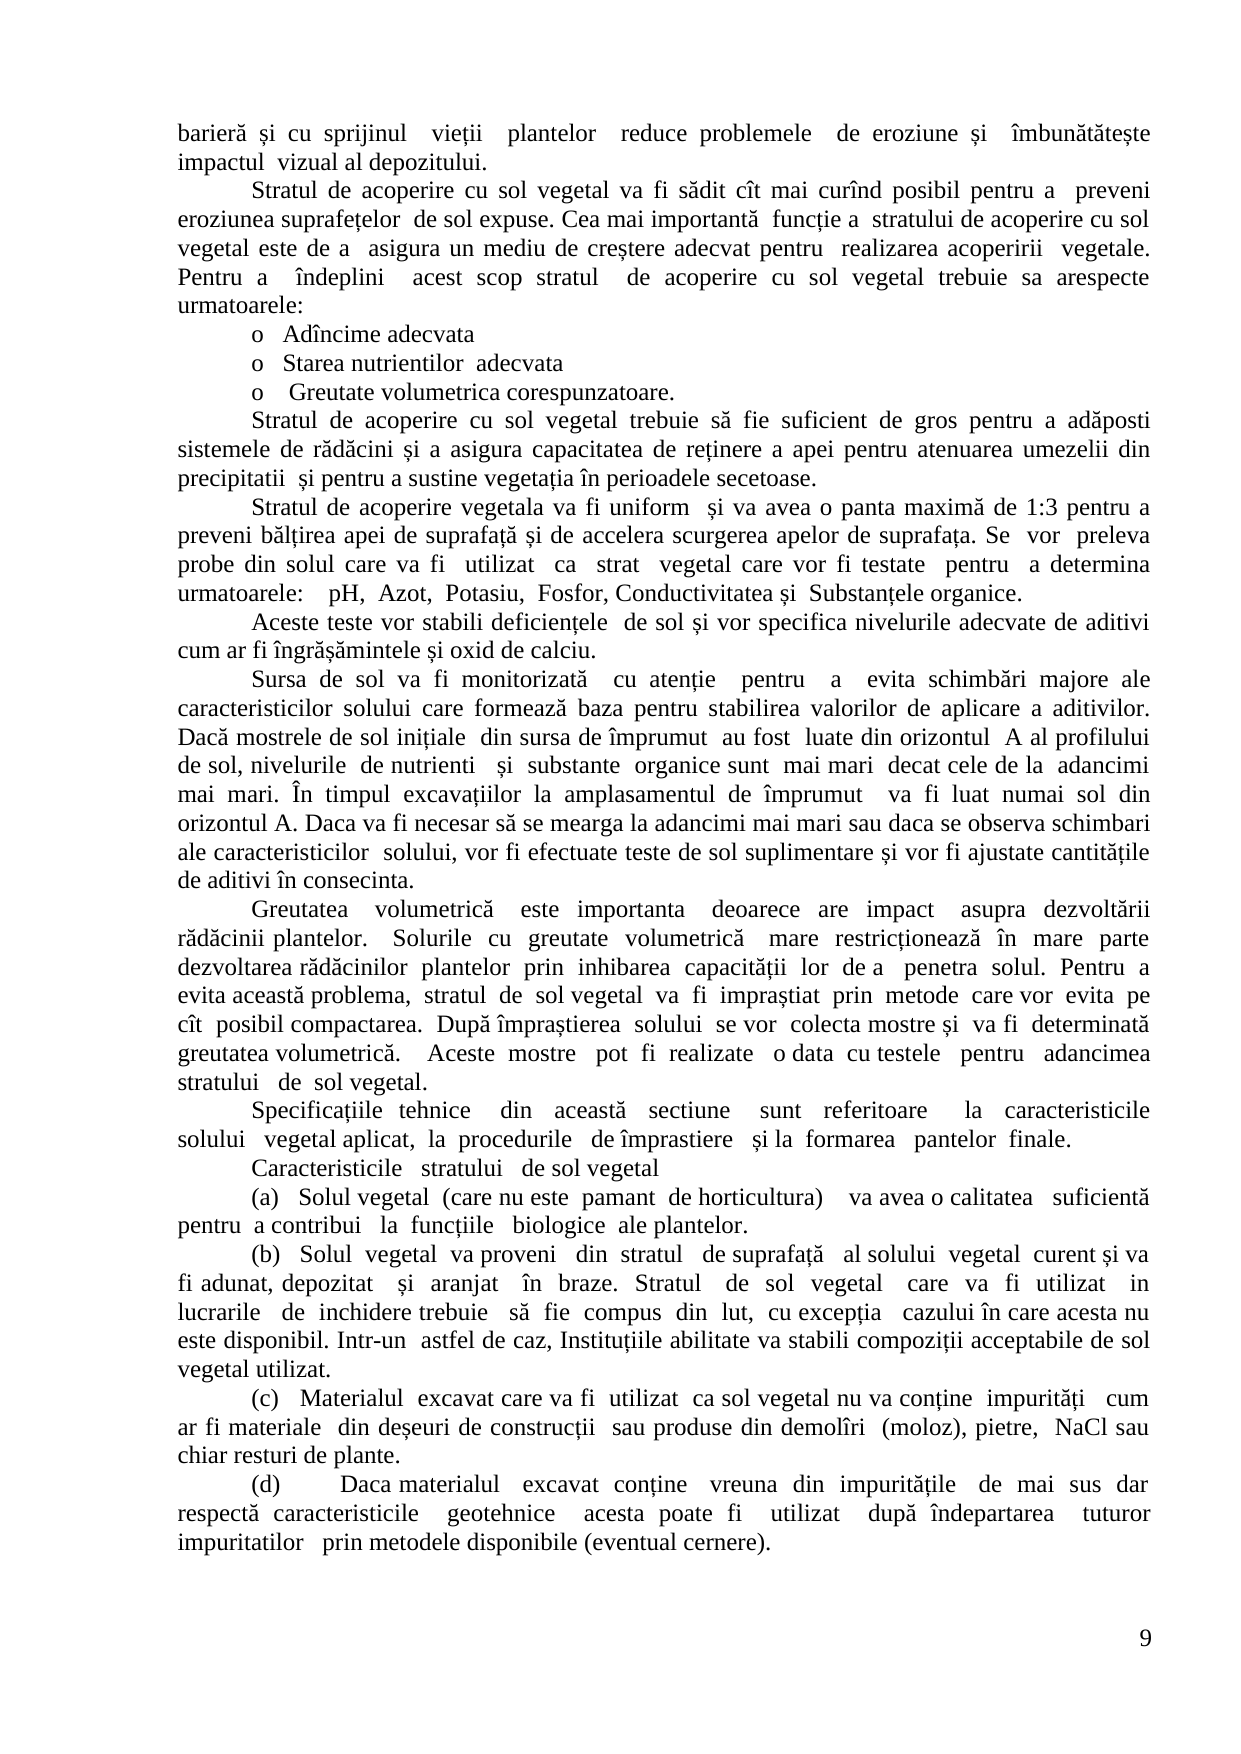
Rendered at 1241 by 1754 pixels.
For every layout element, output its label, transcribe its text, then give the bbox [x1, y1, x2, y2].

text Caracteristicile stratului de sol vegetal [177, 1153, 1152, 1182]
text Specificațiile tehnice din această sectiune sunt referitoare la caracteristicile solului vegetal aplicat, la procedurile de împrastiere și la formarea pantelor finale. [177, 1096, 1152, 1153]
text Aceste teste vor stabili deficiențele de sol și vor specifica nivelurile adecvate de aditivi cum ar fi îngrășămintele și oxid de calciu. [177, 607, 1152, 664]
text Sursa de sol va fi monitorizată cu atenție pentru a evita schimbări majore ale caracteristicilor solului care formează baza pentru stabilirea valorilor de aplicare a aditivilor. Dacă mostrele de sol inițiale din sursa de împrumut au fost luate din orizontul A al profilului de sol, nivelurile de nutrienti și substante organice sunt mai mari decat cele de la adancimi mai mari. În timpul excavațiilor la amplasamentul de împrumut va fi luat numai sol din orizontul A. Daca va fi necesar să se mearga la adancimi mai mari sau daca se observa schimbari ale caracteristicilor solului, vor fi efectuate teste de sol suplimentare și vor fi ajustate cantitățile de aditivi în consecinta. [177, 664, 1152, 894]
text (d) Daca materialul excavat conține vreuna din impuritățile de mai sus dar respectă caracteristicile geotehnice acesta poate fi utilizat după îndepartarea tuturor impuritatilor prin metodele disponibile (eventual cernere). [177, 1469, 1152, 1556]
text (b) Solul vegetal va proveni din stratul de suprafață al solului vegetal curent și va fi adunat, depozitat și aranjat în braze. Stratul de sol vegetal care va fi utilizat in lucrarile de inchidere trebuie să fie compus din lut, cu excepția cazului în care acesta nu este disponibil. Intr-un astfel de caz, Instituțiile abilitate va stabili compoziții acceptabile de sol vegetal utilizat. [177, 1239, 1152, 1383]
text Stratul de acoperire vegetala va fi uniform și va avea o panta maximă de 1:3 pentru a preveni bălțirea apei de suprafață și de accelera scurgerea apelor de suprafața. Se vor preleva probe din solul care va fi utilizat ca strat vegetal care vor fi testate pentru a determina urmatoarele: pH, Azot, Potasiu, Fosfor, Conductivitatea și Substanțele organice. [177, 492, 1152, 607]
text (a) Solul vegetal (care nu este pamant de horticultura) va avea o calitatea suficientă pentru a contribui la funcțiile biologice ale plantelor. [177, 1182, 1152, 1239]
text (c) Materialul excavat care va fi utilizat ca sol vegetal nu va conține impurități cum ar fi materiale din deșeuri de construcții sau produse din demolîri (moloz), pietre, NaCl sau chiar resturi de plante. [177, 1383, 1152, 1469]
text o Starea nutrientilor adecvata [177, 348, 1152, 377]
text o Adîncime adecvata [177, 319, 1152, 348]
text Stratul de acoperire cu sol vegetal va fi sădit cît mai curînd posibil pentru a preveni eroziunea suprafețelor de sol expuse. Cea mai importantă funcție a stratului de acoperire cu sol vegetal este de a asigura un mediu de creștere adecvat pentru realizarea acoperirii vegetale. Pentru a îndeplini acest scop stratul de acoperire cu sol vegetal trebuie sa arespecte urmatoarele: [177, 176, 1152, 319]
text Greutatea volumetrică este importanta deoarece are impact asupra dezvoltării rădăcinii plantelor. Solurile cu greutate volumetrică mare restricționează în mare parte dezvoltarea rădăcinilor plantelor prin inhibarea capacității lor de a penetra solul. Pentru a evita această problema, stratul de sol vegetal va fi impraștiat prin metode care vor evita pe cît posibil compactarea. După împraștierea solului se vor colecta mostre și va fi determinată greutatea volumetrică. Aceste mostre pot fi realizate o data cu testele pentru adancimea stratului de sol vegetal. [177, 894, 1152, 1096]
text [177, 118, 1152, 176]
text Stratul de acoperire cu sol vegetal trebuie să fie suficient de gros pentru a adăposti sistemele de rădăcini și a asigura capacitatea de reținere a apei pentru atenuarea umezelii din precipitatii și pentru a sustine vegetația în perioadele secetoase. [177, 406, 1152, 492]
text o Greutate volumetrica corespunzatoare. [177, 377, 1152, 406]
